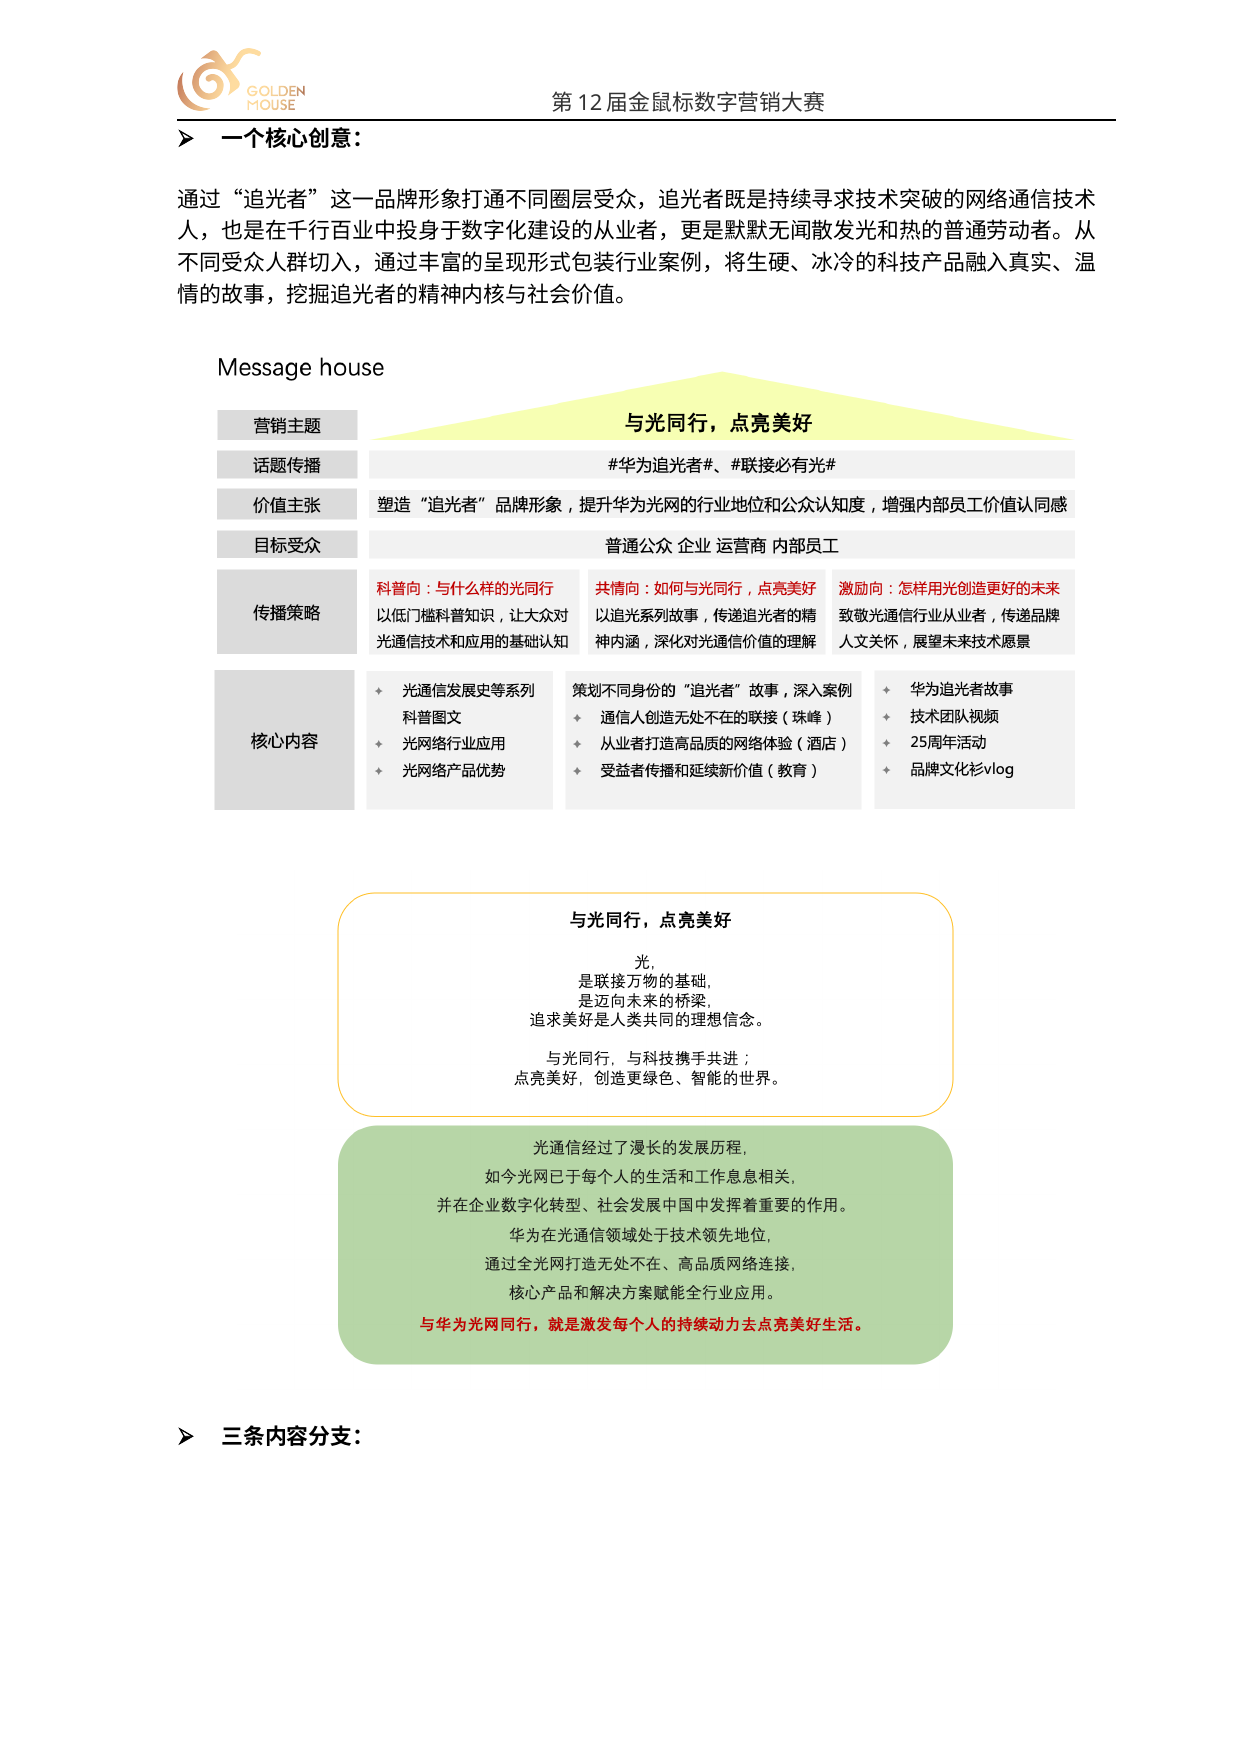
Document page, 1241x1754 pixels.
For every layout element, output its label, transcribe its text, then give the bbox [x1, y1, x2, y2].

picture [236, 870, 1057, 1390]
list 三条内容分支： [177, 1419, 1116, 1450]
picture [177, 337, 1117, 842]
text 通过“追光者”这一品牌形象打通不同圈层受众，追光者既是持续寻求技术突破的网络通信技术人，也是在千行百业中投身于数字化建设的从业者，更是默默无闻散发光和热的普通劳动者。从不同受众人群切入，通过丰富的呈现形式包装行业案例，将生硬、冰冷的科技产品融入真实、温情的故事，挖掘追光者的精神内核与社会价值。 [177, 182, 1116, 308]
list 一个核心创意： [177, 121, 1116, 152]
picture [177, 48, 305, 111]
